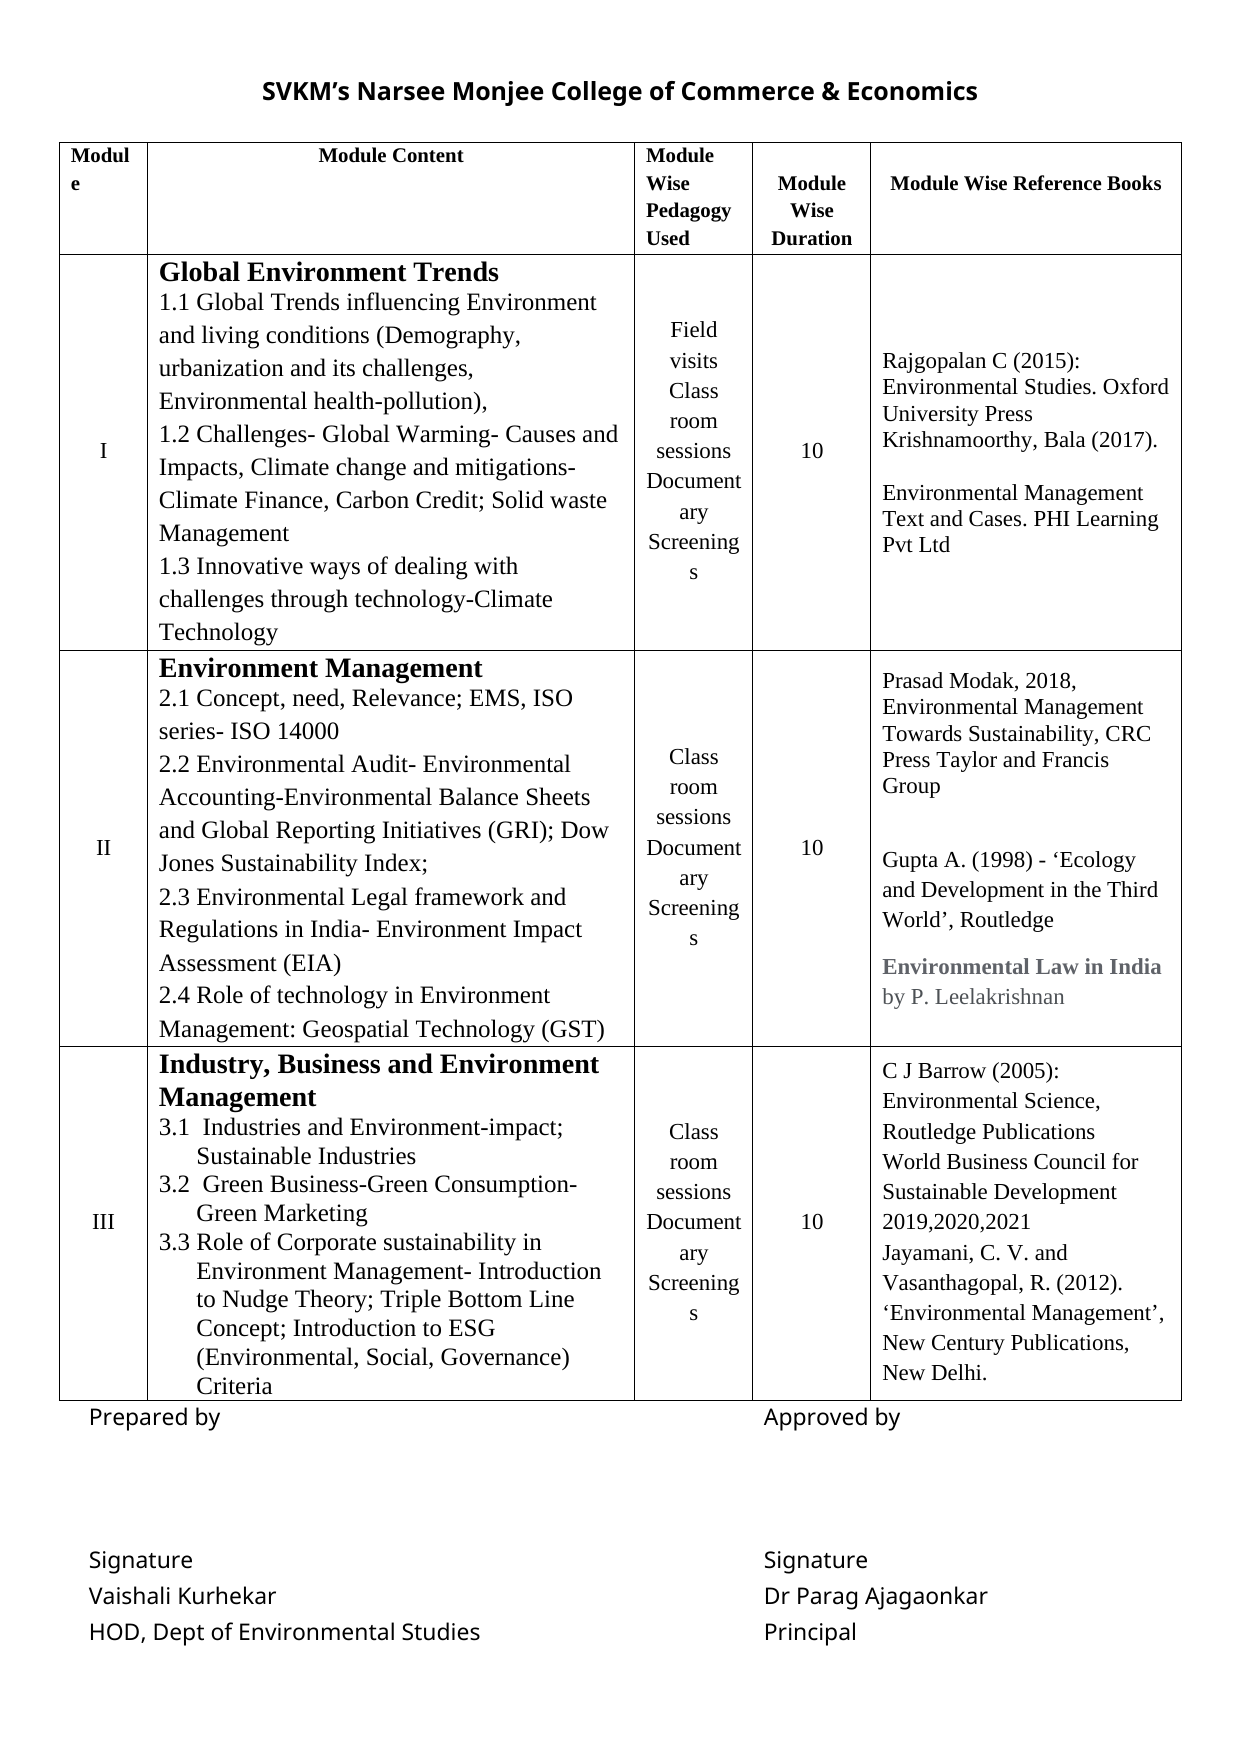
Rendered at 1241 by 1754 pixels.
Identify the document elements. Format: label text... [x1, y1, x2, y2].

table_cell I [60, 255, 147, 650]
table_header Module Wise Duration [753, 143, 870, 254]
table_cell Industry, Business and Environment Management Industries and Environment-impact; Sustainable Industries Green Business-Green Consumption-Green Marketing Role of Corporate sustainability in Environment Management- Introduction to Nudge Theory; Triple Bottom Line Concept; Introduction to ESG (Environmental, Social, Governance) Criteria [148, 1047, 634, 1399]
text HOD, Dept of Environmental Studies Principal [89, 1616, 1152, 1647]
table_cell Class room sessions Documentary Screenings [635, 1047, 752, 1399]
text Vaishali Kurhekar Dr Parag Ajagaonkar [89, 1580, 1152, 1612]
table_cell 10 [753, 1047, 870, 1399]
table_cell II [60, 651, 147, 1046]
table_cell Class room sessions Documentary Screenings [635, 651, 752, 1046]
table_cell Rajgopalan C (2015): Environmental Studies. Oxford University Press Krishnamoorthy, Bala (2017). Environmental Management Text and Cases. PHI Learning Pvt Ltd [871, 255, 1181, 650]
text Signature Signature [89, 1544, 1152, 1576]
table_cell Field visits Class room sessions Documentary Screenings [635, 255, 752, 650]
table_cell Environment Management 2.1 Concept, need, Relevance; EMS, ISO series- ISO 14000 2.2 Environmental Audit- Environmental Accounting-Environmental Balance Sheets and Global Reporting Initiatives (GRI); Dow Jones Sustainability Index; 2.3 Environmental Legal framework and Regulations in India- Environment Impact Assessment (EIA) 2.4 Role of technology in Environment Management: Geospatial Technology (GST) [148, 651, 634, 1046]
table_header Module [60, 143, 147, 254]
table_cell C J Barrow (2005): Environmental Science, Routledge Publications World Business Council for Sustainable Development 2019,2020,2021 Jayamani, C. V. and Vasanthagopal, R. (2012). ‘Environmental Management’, New Century Publications, New Delhi. [871, 1047, 1181, 1399]
table_cell Prasad Modak, 2018, Environmental Management Towards Sustainability, CRC Press Taylor and Francis Group Gupta A. (1998) - ‘Ecology and Development in the Third World’, Routledge Environmental Law in India by P. Leelakrishnan [871, 651, 1181, 1046]
table_cell Global Environment Trends 1.1 Global Trends influencing Environment and living conditions (Demography, urbanization and its challenges, Environmental health-pollution), 1.2 Challenges- Global Warming- Causes and Impacts, Climate change and mitigations-Climate Finance, Carbon Credit; Solid waste Management 1.3 Innovative ways of dealing with challenges through technology-Climate Technology [148, 255, 634, 650]
table_cell III [60, 1047, 147, 1399]
table_cell 10 [753, 255, 870, 650]
table_cell 10 [753, 651, 870, 1046]
table_header Module Wise Reference Books [871, 143, 1181, 254]
text Prepared by Approved by [89, 1401, 1152, 1432]
table_header Module Wise Pedagogy Used [635, 143, 752, 254]
table_header Module Content [148, 143, 634, 254]
